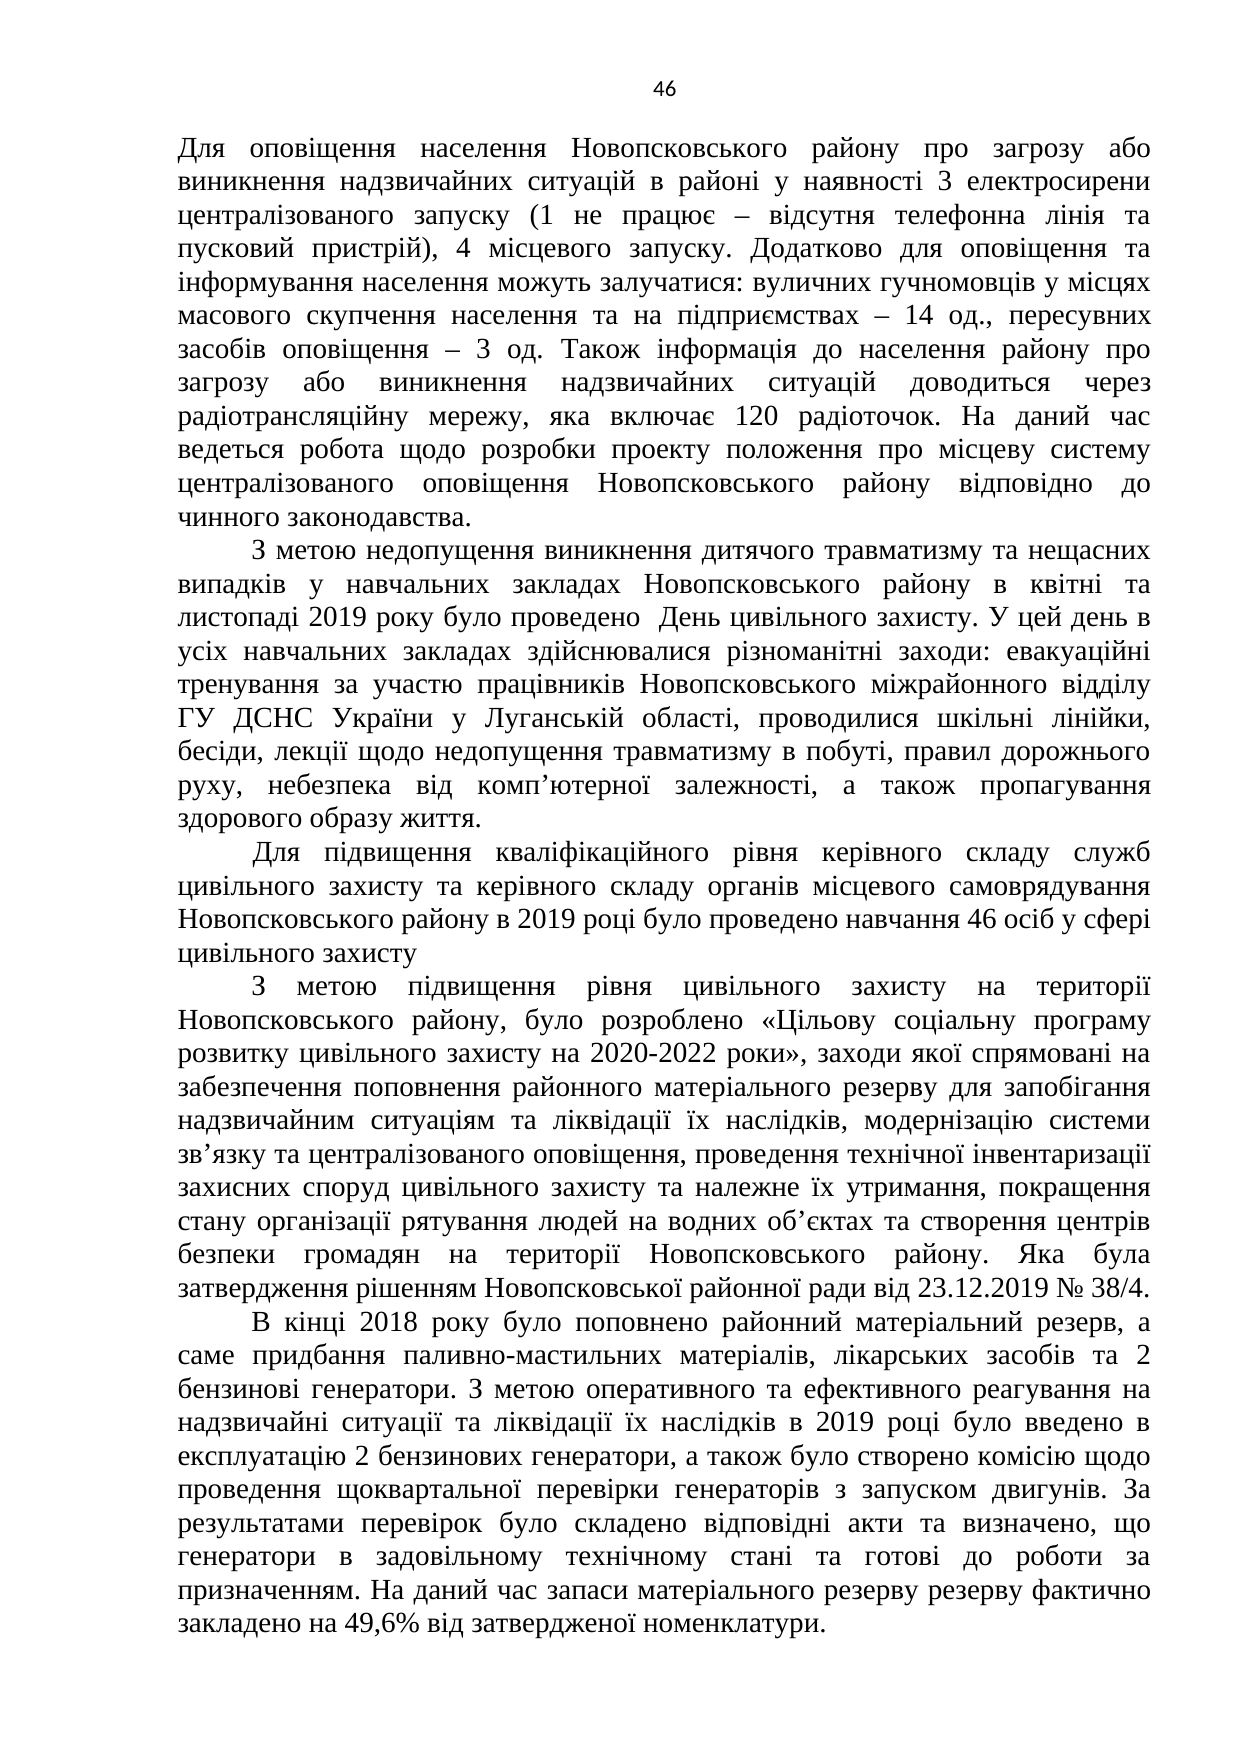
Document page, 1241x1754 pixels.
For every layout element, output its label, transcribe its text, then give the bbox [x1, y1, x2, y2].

text Для підвищення кваліфікаційного рівня керівного складу служб цивільного захисту та керівного складу органів місцевого самоврядування Новопсковського району в 2019 році було проведено навчання 46 осіб у сфері цивільного захисту [177, 834, 1152, 968]
text В кінці 2018 року було поповнено районний матеріальний резерв, а саме придбання паливно-мастильних матеріалів, лікарських засобів та 2 бензинові генератори. З метою оперативного та ефективного реагування на надзвичайні ситуації та ліквідації їх наслідків в 2019 році було введено в експлуатацію 2 бензинових генератори, а також було створено комісію щодо проведення щоквартальної перевірки генераторів з запуском двигунів. За результатами перевірок було складено відповідні акти та визначено, що генератори в задовільному технічному стані та готові до роботи за призначенням. На даний час запаси матеріального резерву резерву фактично закладено на 49,6% від затвердженої номенклатури. [177, 1304, 1152, 1639]
text З метою недопущення виникнення дитячого травматизму та нещасних випадків у навчальних закладах Новопсковського району в квітні та листопаді 2019 року було проведено День цивільного захисту. У цей день в усіх навчальних закладах здійснювалися різноманітні заходи: евакуаційні тренування за участю працівників Новопсковського міжрайонного відділу ГУ ДСНС України у Луганській області, проводилися шкільні лінійки, бесіди, лекції щодо недопущення травматизму в побуті, правил дорожнього руху, небезпека від комп’ютерної залежності, а також пропагування здорового образу життя. [177, 532, 1152, 834]
text З метою підвищення рівня цивільного захисту на території Новопсковського району, було розроблено «Цільову соціальну програму розвитку цивільного захисту на 2020-2022 роки», заходи якої спрямовані на забезпечення поповнення районного матеріального резерву для запобігання надзвичайним ситуаціям та ліквідації їх наслідків, модернізацію системи зв’язку та централізованого оповіщення, проведення технічної інвентаризації захисних споруд цивільного захисту та належне їх утримання, покращення стану організації рятування людей на водних об’єктах та створення центрів безпеки громадян на території Новопсковського району. Яка була затвердження рішенням Новопсковської районної ради від 23.12.2019 № 38/4. [177, 968, 1152, 1304]
text Для оповіщення населення Новопсковського району про загрозу або виникнення надзвичайних ситуацій в районі у наявності 3 електросирени централізованого запуску (1 не працює – відсутня телефонна лінія та пусковий пристрій), 4 місцевого запуску. Додатково для оповіщення та інформування населення можуть залучатися: вуличних гучномовців у місцях масового скупчення населення та на підприємствах – 14 од., пересувних засобів оповіщення – 3 од. Також інформація до населення району про загрозу або виникнення надзвичайних ситуацій доводиться через радіотрансляційну мережу, яка включає 120 радіоточок. На даний час ведеться робота щодо розробки проекту положення про місцеву систему централізованого оповіщення Новопсковського району відповідно до чинного законодавства. [177, 130, 1152, 532]
